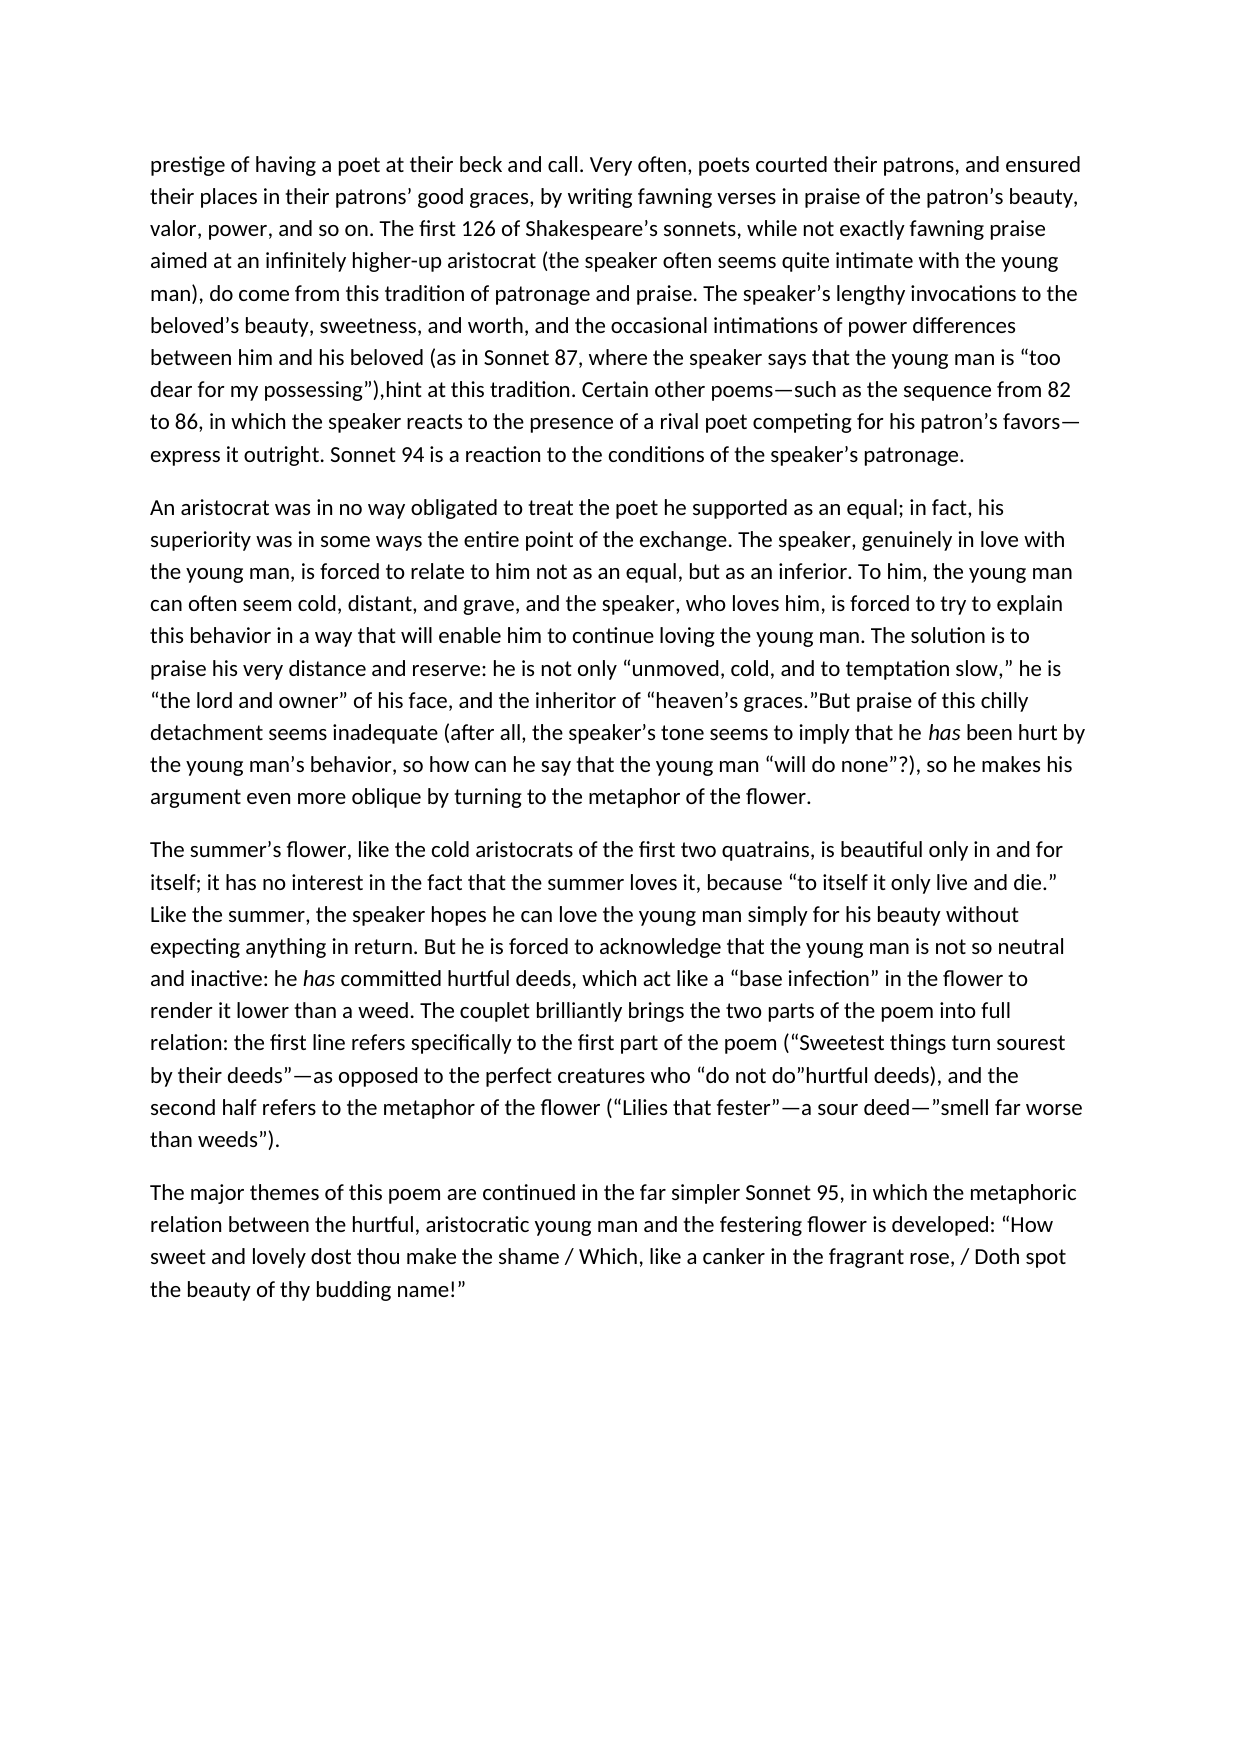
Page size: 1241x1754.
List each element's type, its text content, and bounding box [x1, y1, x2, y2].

text The major themes of this poem are continued in the far simpler Sonnet 95, in which the metaphoric relation between the hurtful, aristocratic young man and the festering flower is developed: “How sweet and lovely dost thou make the shame / Which, like a canker in the fragrant rose, / Doth spot the beauty of thy budding name!” [150, 1178, 1090, 1303]
text The summer’s flower, like the cold aristocrats of the first two quatrains, is beautiful only in and for itself; it has no interest in the fact that the summer loves it, because “to itself it only live and die.” Like the summer, the speaker hopes he can love the young man simply for his beauty without expecting anything in return. But he is forced to acknowledge that the young man is not so neutral and inactive: he has committed hurtful deeds, which act like a “base infection” in the flower to render it lower than a weed. The couplet brilliantly brings the two parts of the poem into full relation: the first line refers specifically to the first part of the poem (“Sweetest things turn sourest by their deeds”—as opposed to the perfect creatures who “do not do”hurtful deeds), and the second half refers to the metaphor of the flower (“Lilies that fester”—a sour deed—”smell far worse than weeds”). [150, 835, 1090, 1153]
text An aristocrat was in no way obligated to treat the poet he supported as an equal; in fact, his superiority was in some ways the entire point of the exchange. The speaker, genuinely in love with the young man, is forced to relate to him not as an equal, but as an inferior. To him, the young man can often seem cold, distant, and grave, and the speaker, who loves him, is forced to try to explain this behavior in a way that will enable him to continue loving the young man. The solution is to praise his very distance and reserve: he is not only “unmoved, cold, and to temptation slow,” he is “the lord and owner” of his face, and the inheritor of “heaven’s graces.”But praise of this chilly detachment seems inadequate (after all, the speaker’s tone seems to imply that he has been hurt by the young man’s behavior, so how can he say that the young man “will do none”?), so he makes his argument even more oblique by turning to the metaphor of the flower. [150, 493, 1090, 810]
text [150, 150, 1090, 468]
